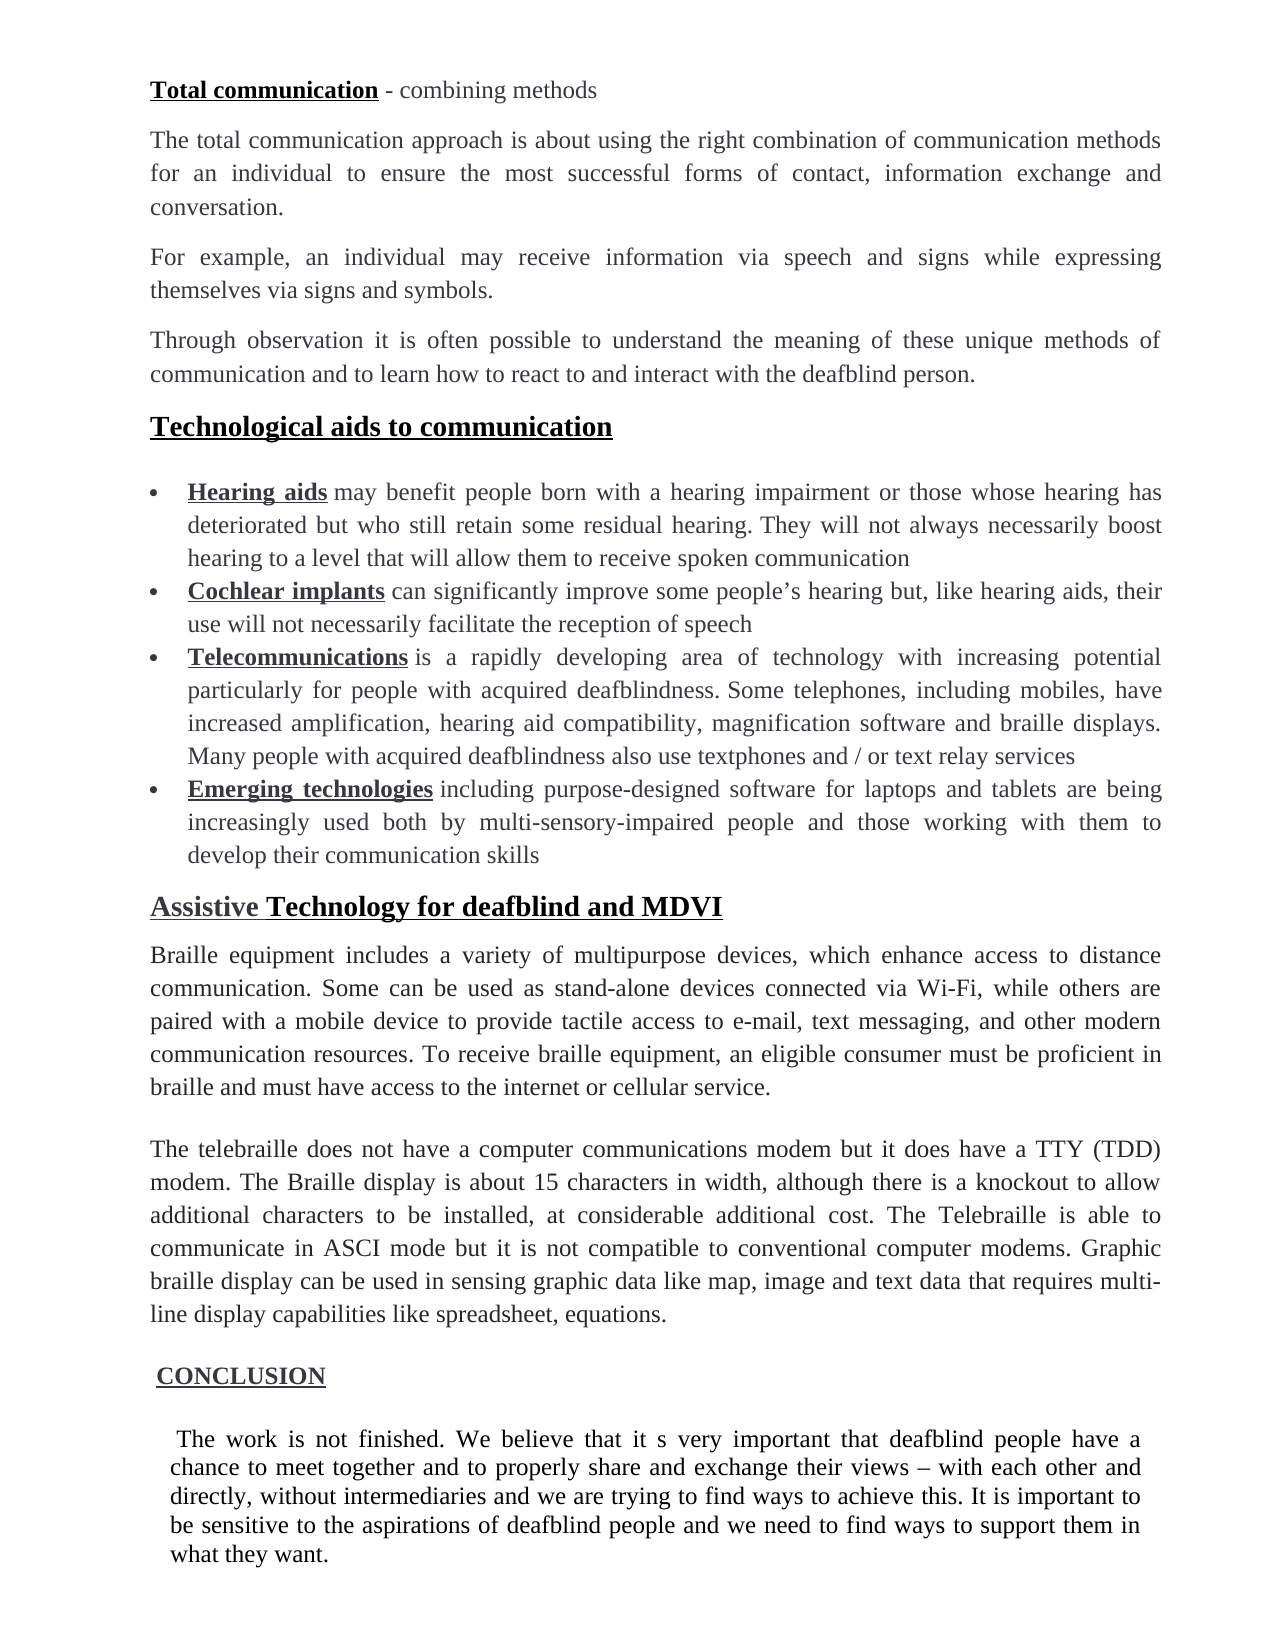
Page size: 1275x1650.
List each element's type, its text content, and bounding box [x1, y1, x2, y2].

text Through observation it is often possible to understand the meaning of these unique methods of communication and to learn how to react to and interact with the deafblind person. [150, 326, 1162, 387]
subtitle Technological aids to communication [150, 409, 1162, 443]
text Total communication - combining methods [150, 75, 1162, 104]
text CONCLUSION [150, 1361, 1162, 1390]
text Braille equipment includes a variety of multipurpose devices, which enhance access to distance communication. Some can be used as stand-alone devices connected via Wi-Fi, while others are paired with a mobile device to provide tactile access to e-mail, text messaging, and other modern communication resources. To receive braille equipment, an eligible consumer must be proficient in braille and must have access to the internet or cellular service. [150, 940, 1162, 1101]
list Telecommunications is a rapidly developing area of technology with increasing potential particularly for people with acquired deafblindness. Some telephones, including mobiles, have increased amplification, hearing aid compatibility, magnification software and braille displays. Many people with acquired deafblindness also use textphones and / or text relay services [150, 642, 1162, 770]
list Hearing aids may benefit people born with a hearing impairment or those whose hearing has deteriorated but who still retain some residual hearing. They will not always necessarily boost hearing to a level that will allow them to receive spoken communication [150, 477, 1162, 572]
list Cochlear implants can significantly improve some people’s hearing but, like hearing aids, their use will not necessarily facilitate the reception of speech [150, 576, 1162, 638]
text The total communication approach is about using the right combination of communication methods for an individual to ensure the most successful forms of contact, information exchange and conversation. [150, 126, 1162, 220]
text The telebraille does not have a computer communications modem but it does have a TTY (TDD) modem. The Braille display is about 15 characters in width, although there is a knockout to allow additional characters to be installed, at considerable additional cost. The Telebraille is able to communicate in ASCI mode but it is not compatible to conventional computer modems. Graphic braille display can be used in sensing graphic data like map, image and text data that requires multi-line display capabilities like spreadsheet, equations. [150, 1134, 1162, 1328]
text Assistive Technology for deafblind and MDVI [150, 889, 1162, 923]
list Emerging technologies including purpose-designed software for laptops and tablets are being increasingly used both by multi-sensory-impaired people and those working with them to develop their communication skills [150, 774, 1162, 869]
text The work is not finished. We believe that it s very important that deafblind people have a chance to meet together and to properly share and exchange their views – with each other and directly, without intermediaries and we are trying to find ways to achieve this. It is important to be sensitive to the aspirations of deafblind people and we need to find ways to support them in what they want. [170, 1424, 1143, 1567]
text For example, an individual may receive information via speech and signs while expressing themselves via signs and symbols. [150, 242, 1162, 304]
